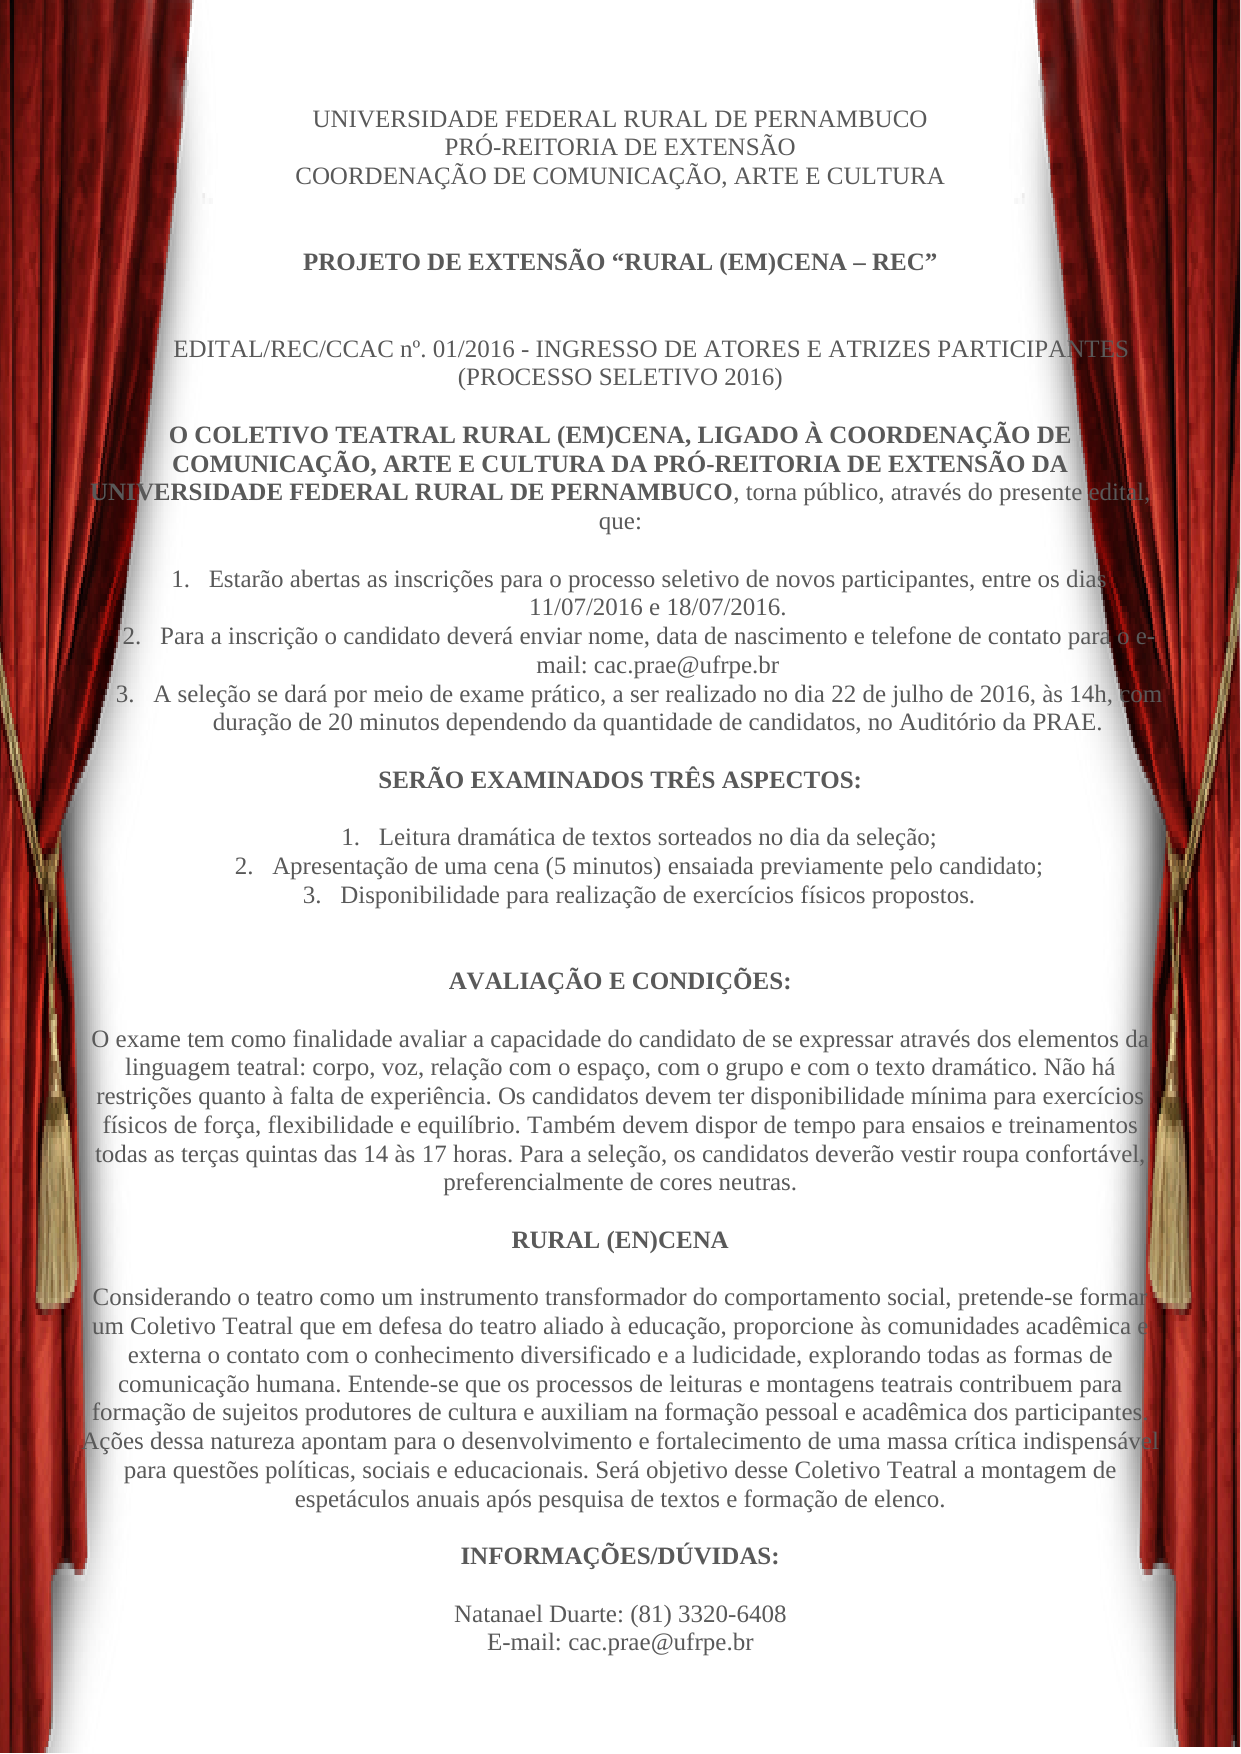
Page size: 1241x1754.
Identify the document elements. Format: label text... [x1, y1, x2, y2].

text PRÓ-REITORIA DE EXTENSÃO [75, 132, 1165, 161]
text INFORMAÇÕES/DÚVIDAS: [75, 1541, 1165, 1570]
text RURAL (EN)CENA [75, 1225, 1165, 1254]
text E-mail: cac.prae@ufrpe.br [75, 1627, 1165, 1656]
text O exame tem como finalidade avaliar a capacidade do candidato de se expressar através dos elementos da linguagem teatral: corpo, voz, relação com o espaço, com o grupo e com o texto dramático. Não há restrições quanto à falta de experiência. Os candidatos devem ter disponibilidade mínima para exercícios físicos de força, flexibilidade e equilíbrio. Também devem dispor de tempo para ensaios e treinamentos todas as terças quintas das 14 às 17 horas. Para a seleção, os candidatos deverão vestir roupa confortável, preferencialmente de cores neutras. [75, 1024, 1165, 1196]
list Leitura dramática de textos sorteados no dia da seleção; [112, 822, 1165, 851]
text Considerando o teatro como um instrumento transformador do comportamento social, pretende-se formar um Coletivo Teatral que em defesa do teatro aliado à educação, proporcione às comunidades acadêmica e externa o contato com o conhecimento diversificado e a ludicidade, explorando todas as formas de comunicação humana. Entende-se que os processos de leituras e montagens teatrais contribuem para formação de sujeitos produtores de cultura e auxiliam na formação pessoal e acadêmica dos participantes. Ações dessa natureza apontam para o desenvolvimento e fortalecimento de uma massa crítica indispensável para questões políticas, sociais e educacionais. Será objetivo desse Coletivo Teatral a montagem de espetáculos anuais após pesquisa de textos e formação de elenco. [75, 1282, 1165, 1512]
list Apresentação de uma cena (5 minutos) ensaiada previamente pelo candidato; [112, 851, 1165, 880]
picture [0, 0, 1241, 1753]
text UNIVERSIDADE FEDERAL RURAL DE PERNAMBUCO [75, 104, 1165, 132]
list A seleção se dará por meio de exame prático, a ser realizado no dia 22 de julho de 2016, às 14h, com duração de 20 minutos dependendo da quantidade de candidatos, no Auditório da PRAE. [112, 679, 1165, 736]
text O COLETIVO TEATRAL RURAL (EM)CENA, LIGADO À COORDENAÇÃO DE COMUNICAÇÃO, ARTE E CULTURA DA PRÓ-REITORIA DE EXTENSÃO DA UNIVERSIDADE FEDERAL RURAL DE PERNAMBUCO, torna público, através do presente edital, que: [75, 420, 1165, 535]
text PROJETO DE EXTENSÃO “RURAL (EM)CENA – REC” [75, 247, 1165, 276]
text SERÃO EXAMINADOS TRÊS ASPECTOS: [75, 765, 1165, 794]
list Disponibilidade para realização de exercícios físicos propostos. [112, 880, 1165, 909]
list Para a inscrição o candidato deverá enviar nome, data de nascimento e telefone de contato para o e-mail: cac.prae@ufrpe.br [112, 621, 1165, 679]
text Natanael Duarte: (81) 3320-6408 [75, 1599, 1165, 1627]
text AVALIAÇÃO E CONDIÇÕES: [75, 966, 1165, 995]
text EDITAL/REC/CCAC nº. 01/2016 - INGRESSO DE ATORES E ATRIZES PARTICIPANTES (PROCESSO SELETIVO 2016) [75, 334, 1165, 391]
text COORDENAÇÃO DE COMUNICAÇÃO, ARTE E CULTURA [75, 161, 1165, 190]
list Estarão abertas as inscrições para o processo seletivo de novos participantes, entre os dias 11/07/2016 e 18/07/2016. [112, 564, 1165, 621]
